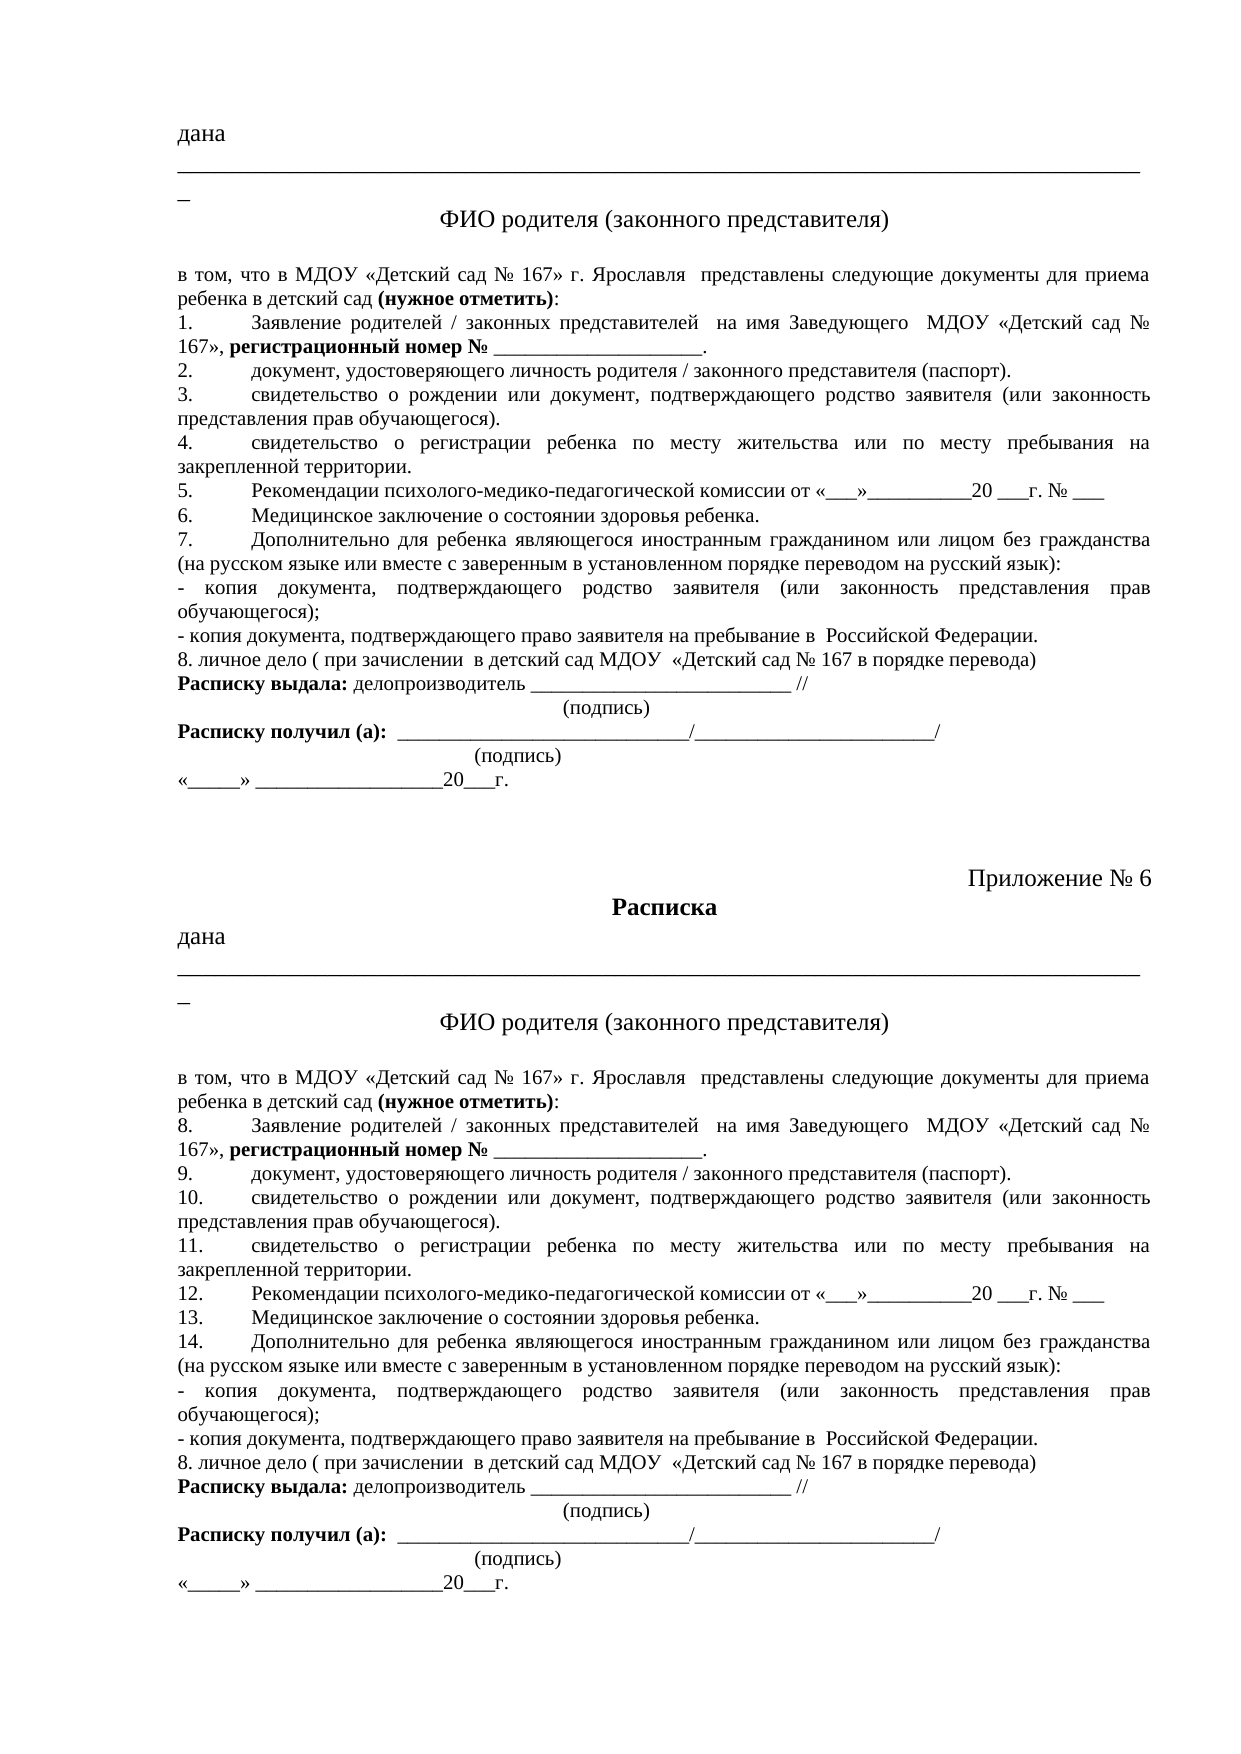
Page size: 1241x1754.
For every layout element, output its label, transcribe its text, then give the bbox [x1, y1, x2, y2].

text (подпись) [177, 1498, 1152, 1522]
text 8. личное дело ( при зачислении в детский сад МДОУ «Детский сад № 167 в порядке перевода) [177, 1450, 1152, 1474]
text 8. личное дело ( при зачислении в детский сад МДОУ «Детский сад № 167 в порядке перевода) [177, 647, 1152, 671]
list Дополнительно для ребенка являющегося иностранным гражданином или лицом без гражданства (на русском языке или вместе с заверенным в установленном порядке переводом на русский язык): [177, 527, 1152, 575]
list Рекомендации психолого-медико-педагогической комиссии от «___»__________20 ___г. № ___ [177, 478, 1152, 502]
list Медицинское заключение о состоянии здоровья ребенка. [177, 1305, 1152, 1329]
list Рекомендации психолого-медико-педагогической комиссии от «___»__________20 ___г. № ___ [177, 1281, 1152, 1305]
text «_____» __________________20___г. [177, 767, 1152, 791]
text - копия документа, подтверждающего право заявителя на пребывание в Российской Федерации. [177, 1426, 1152, 1450]
text - копия документа, подтверждающего родство заявителя (или законность представления прав обучающегося); [177, 1377, 1152, 1426]
text (подпись) [177, 695, 1152, 719]
list Дополнительно для ребенка являющегося иностранным гражданином или лицом без гражданства (на русском языке или вместе с заверенным в установленном порядке переводом на русский язык): [177, 1329, 1152, 1377]
text (подпись) [177, 1546, 1152, 1570]
text Расписку выдала: делопроизводитель _________________________ // [177, 1474, 1152, 1498]
list свидетельство о регистрации ребенка по месту жительства или по месту пребывания на закрепленной территории. [177, 1233, 1152, 1281]
text в том, что в МДОУ «Детский сад № 167» г. Ярославля представлены следующие документы для приема ребенка в детский сад (нужное отметить): [177, 262, 1152, 310]
list документ, удостоверяющего личность родителя / законного представителя (паспорт). [177, 358, 1152, 382]
text (подпись) [177, 743, 1152, 767]
text дана ______________________________________________________________________________ [177, 921, 1152, 1007]
text «_____» __________________20___г. [177, 1570, 1152, 1594]
text дана ______________________________________________________________________________ [177, 118, 1152, 204]
list свидетельство о рождении или документ, подтверждающего родство заявителя (или законность представления прав обучающегося). [177, 1185, 1152, 1233]
list Заявление родителей / законных представителей на имя Заведующего МДОУ «Детский сад № 167», регистрационный номер № ____________________. [177, 310, 1152, 358]
list документ, удостоверяющего личность родителя / законного представителя (паспорт). [177, 1161, 1152, 1185]
text Расписку выдала: делопроизводитель _________________________ // [177, 671, 1152, 695]
list Медицинское заключение о состоянии здоровья ребенка. [177, 502, 1152, 527]
text Приложение № 6 [177, 863, 1152, 892]
text - копия документа, подтверждающего право заявителя на пребывание в Российской Федерации. [177, 623, 1152, 647]
text - копия документа, подтверждающего родство заявителя (или законность представления прав обучающегося); [177, 575, 1152, 623]
text в том, что в МДОУ «Детский сад № 167» г. Ярославля представлены следующие документы для приема ребенка в детский сад (нужное отметить): [177, 1065, 1152, 1113]
list свидетельство о рождении или документ, подтверждающего родство заявителя (или законность представления прав обучающегося). [177, 382, 1152, 430]
text ФИО родителя (законного представителя) [177, 204, 1152, 233]
text ФИО родителя (законного представителя) [177, 1007, 1152, 1036]
text Расписку получил (а): ____________________________/_______________________/ [177, 719, 1152, 743]
text Расписка [177, 892, 1152, 921]
text Расписку получил (а): ____________________________/_______________________/ [177, 1522, 1152, 1546]
list свидетельство о регистрации ребенка по месту жительства или по месту пребывания на закрепленной территории. [177, 430, 1152, 478]
list Заявление родителей / законных представителей на имя Заведующего МДОУ «Детский сад № 167», регистрационный номер № ____________________. [177, 1113, 1152, 1161]
